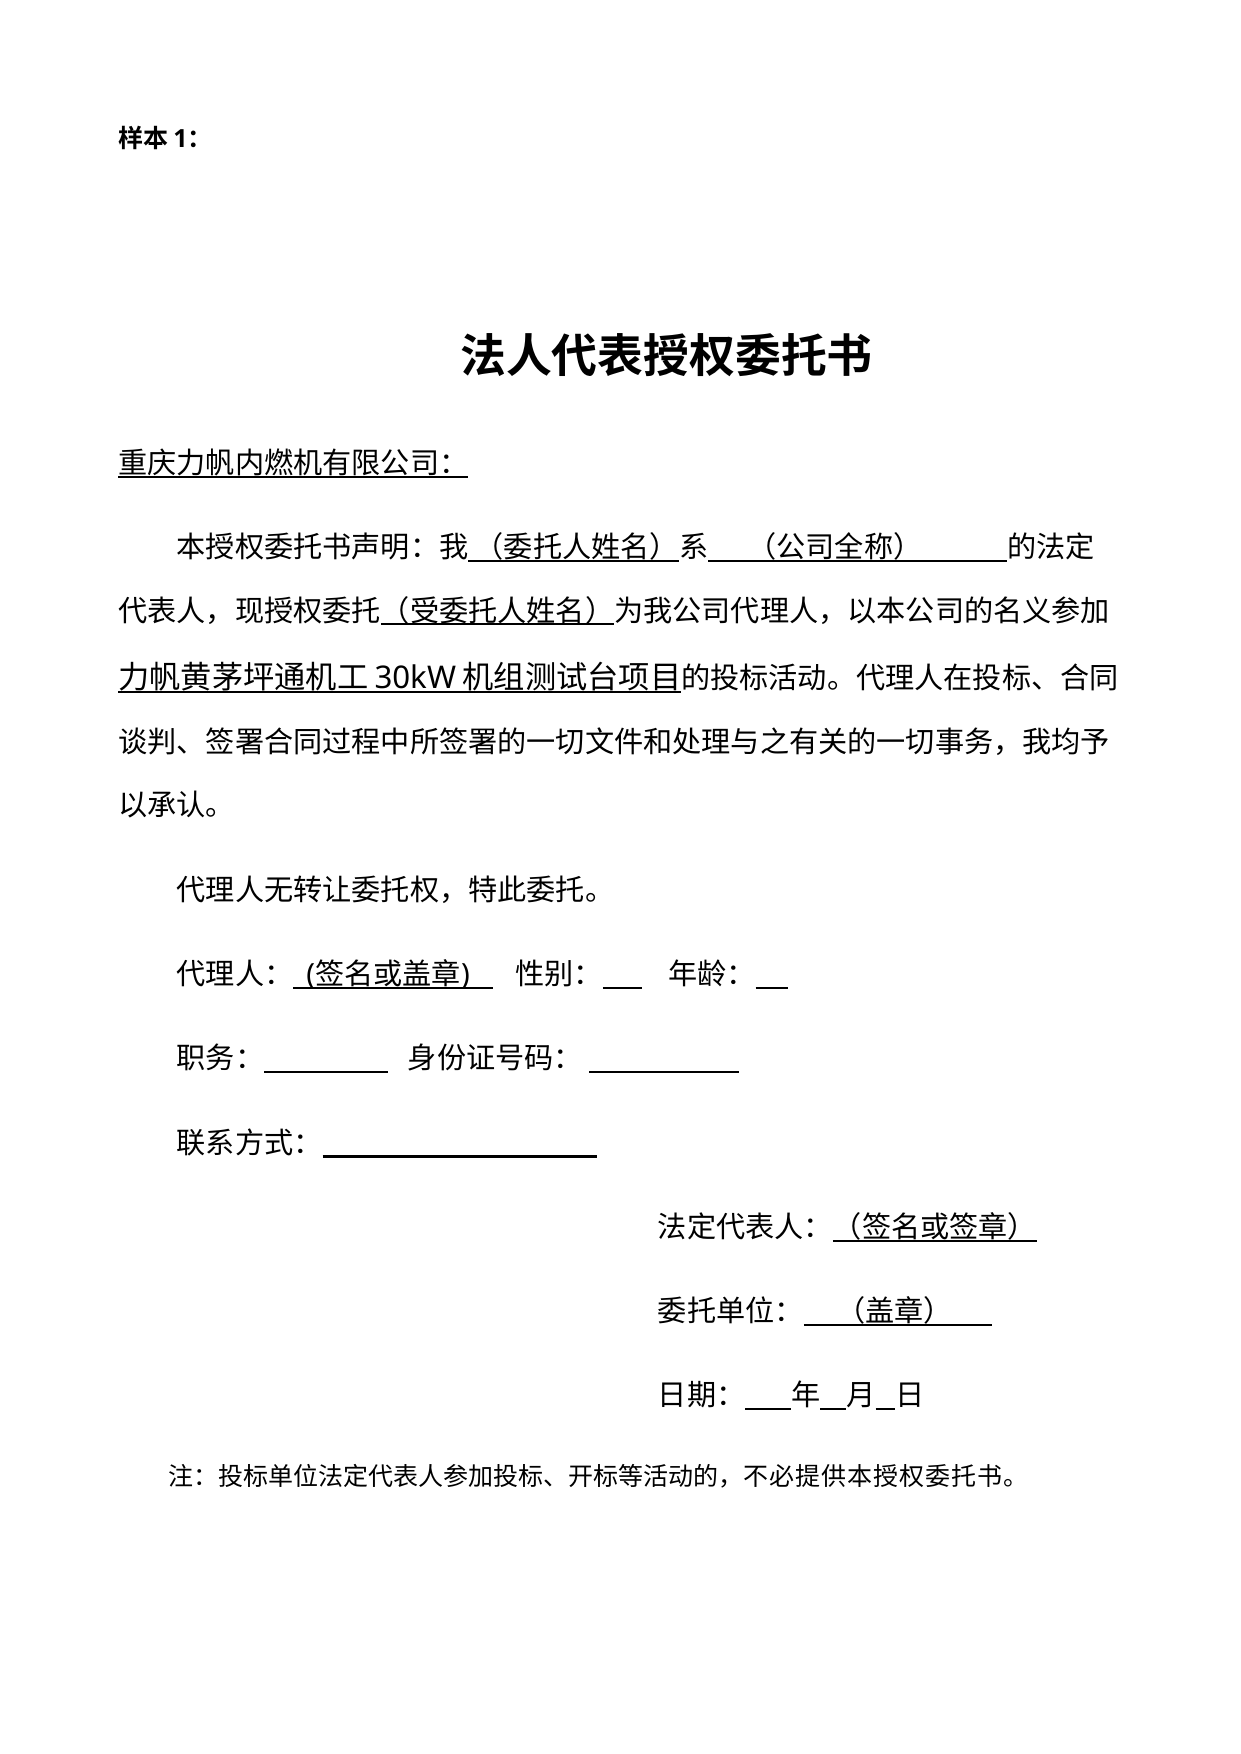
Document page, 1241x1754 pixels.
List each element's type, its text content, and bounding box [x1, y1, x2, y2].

text 代理人： (签名或盖章) 性别： 年龄： [118, 951, 1122, 993]
text 法定代表人：（签名或签章） [118, 1203, 1122, 1246]
text 职务： 身份证号码： [118, 1035, 1122, 1077]
text 日期： 年 月 日 [118, 1372, 1122, 1414]
text 委托单位： （盖章） [118, 1288, 1122, 1330]
text 本授权委托书声明：我 （委托人姓名）系 （公司全称） 的法定代表人，现授权委托（受委托人姓名）为我公司代理人，以本公司的名义参加力帆黄茅坪通机工30kW机组测试台项目的投标活动。代理人在投标、合同谈判、签署合同过程中所签署的一切文件和处理与之有关的一切事务，我均予以承认。 [118, 524, 1122, 824]
text 重庆力帆内燃机有限公司： [118, 439, 1122, 482]
text 注：投标单位法定代表人参加投标、开标等活动的，不必提供本授权委托书。 [118, 1456, 1122, 1492]
text 样本1： [118, 118, 1122, 154]
text 代理人无转让委托权，特此委托。 [118, 866, 1122, 908]
text 联系方式： [118, 1119, 1122, 1161]
text 法人代表授权委托书 [118, 319, 1122, 385]
